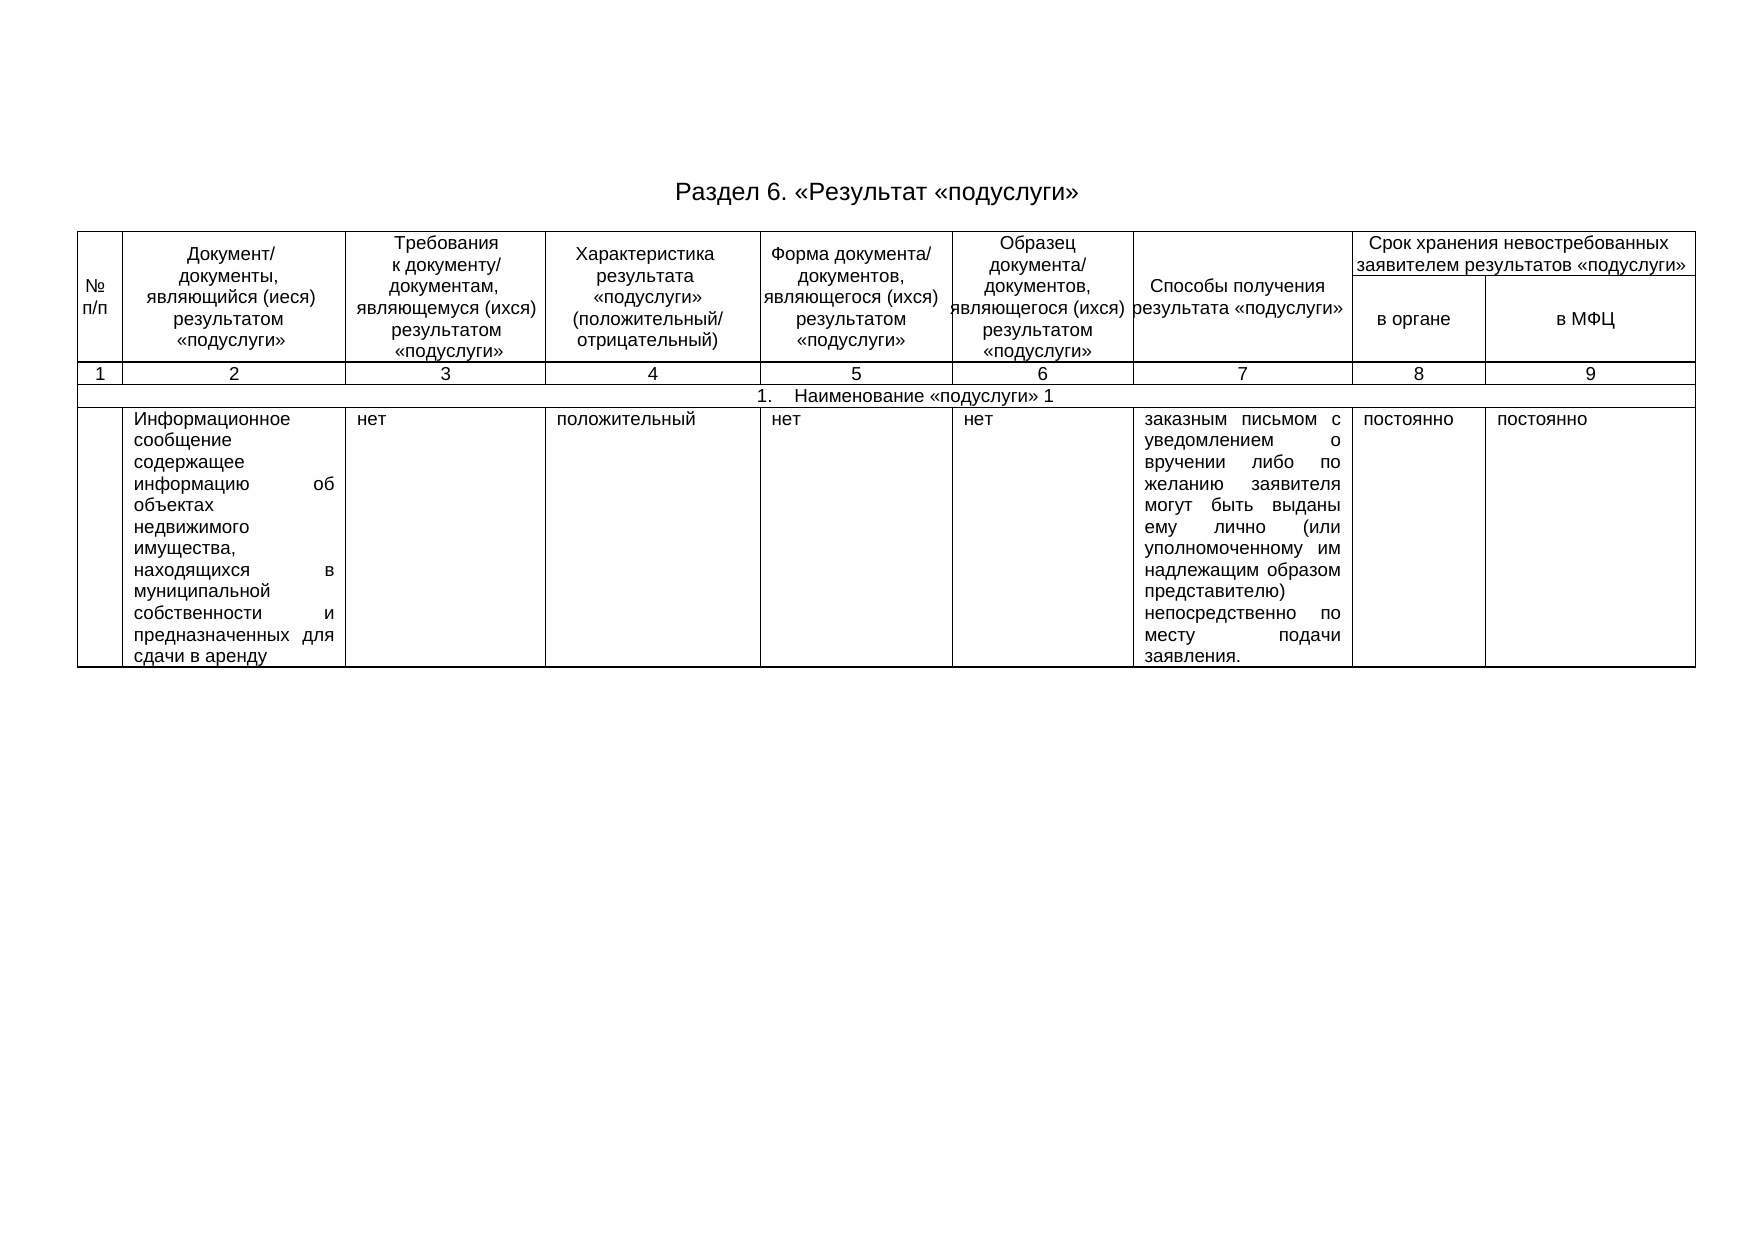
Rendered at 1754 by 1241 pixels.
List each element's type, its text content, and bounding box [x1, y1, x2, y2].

table_cell заказным письмом с уведомлением о вручении либо по желанию заявителя могут быть выданы ему лично (или уполномоченному им надлежащим образом представителю) непосредственно по месту подачи заявления. [1134, 408, 1352, 666]
text Раздел 6. «Результат «подуслуги» [89, 177, 1665, 206]
table_header Образец документа/ документов, являющегося (ихся) результатом «подуслуги» [953, 232, 1133, 361]
table_cell 1 [78, 363, 122, 384]
table_cell постоянно [1353, 408, 1485, 666]
table_cell положительный [546, 408, 760, 666]
table_cell Наименование «подуслуги» 1 [78, 385, 1695, 407]
table_cell 7 [1134, 363, 1352, 384]
table_cell нет [761, 408, 952, 666]
table_cell 8 [1353, 363, 1485, 384]
table_cell нет [346, 408, 545, 666]
table_cell в органе [1353, 276, 1485, 361]
table_header Документ/ документы, являющийся (иеся) результатом «подуслуги» [123, 232, 345, 361]
table_header Форма документа/ документов, являющегося (ихся) результатом «подуслуги» [761, 232, 952, 361]
table_header Характеристика результата «подуслуги» (положительный/ отрицательный) [546, 232, 760, 361]
table_cell 3 [346, 363, 545, 384]
table_header Срок хранения невостребованных заявителем результатов «подуслуги» [1353, 232, 1695, 275]
table_cell 9 [1486, 363, 1695, 384]
table_header Требования к документу/ документам, являющемуся (ихся) результатом «подуслуги» [346, 232, 545, 361]
table_header № п/п [78, 232, 122, 361]
table_cell в МФЦ [1486, 276, 1695, 361]
table_cell 2 [123, 363, 345, 384]
table_cell нет [953, 408, 1133, 666]
table_cell [78, 408, 122, 666]
table_header Способы получения результата «подуслуги» [1134, 232, 1352, 361]
table_cell 6 [953, 363, 1133, 384]
table_cell 4 [546, 363, 760, 384]
table_cell 5 [761, 363, 952, 384]
table_cell Информационное сообщение содержащее информацию об объектах недвижимого имущества, находящихся в муниципальной собственности и предназначенных для сдачи в аренду [123, 408, 345, 666]
table_cell постоянно [1486, 408, 1695, 666]
